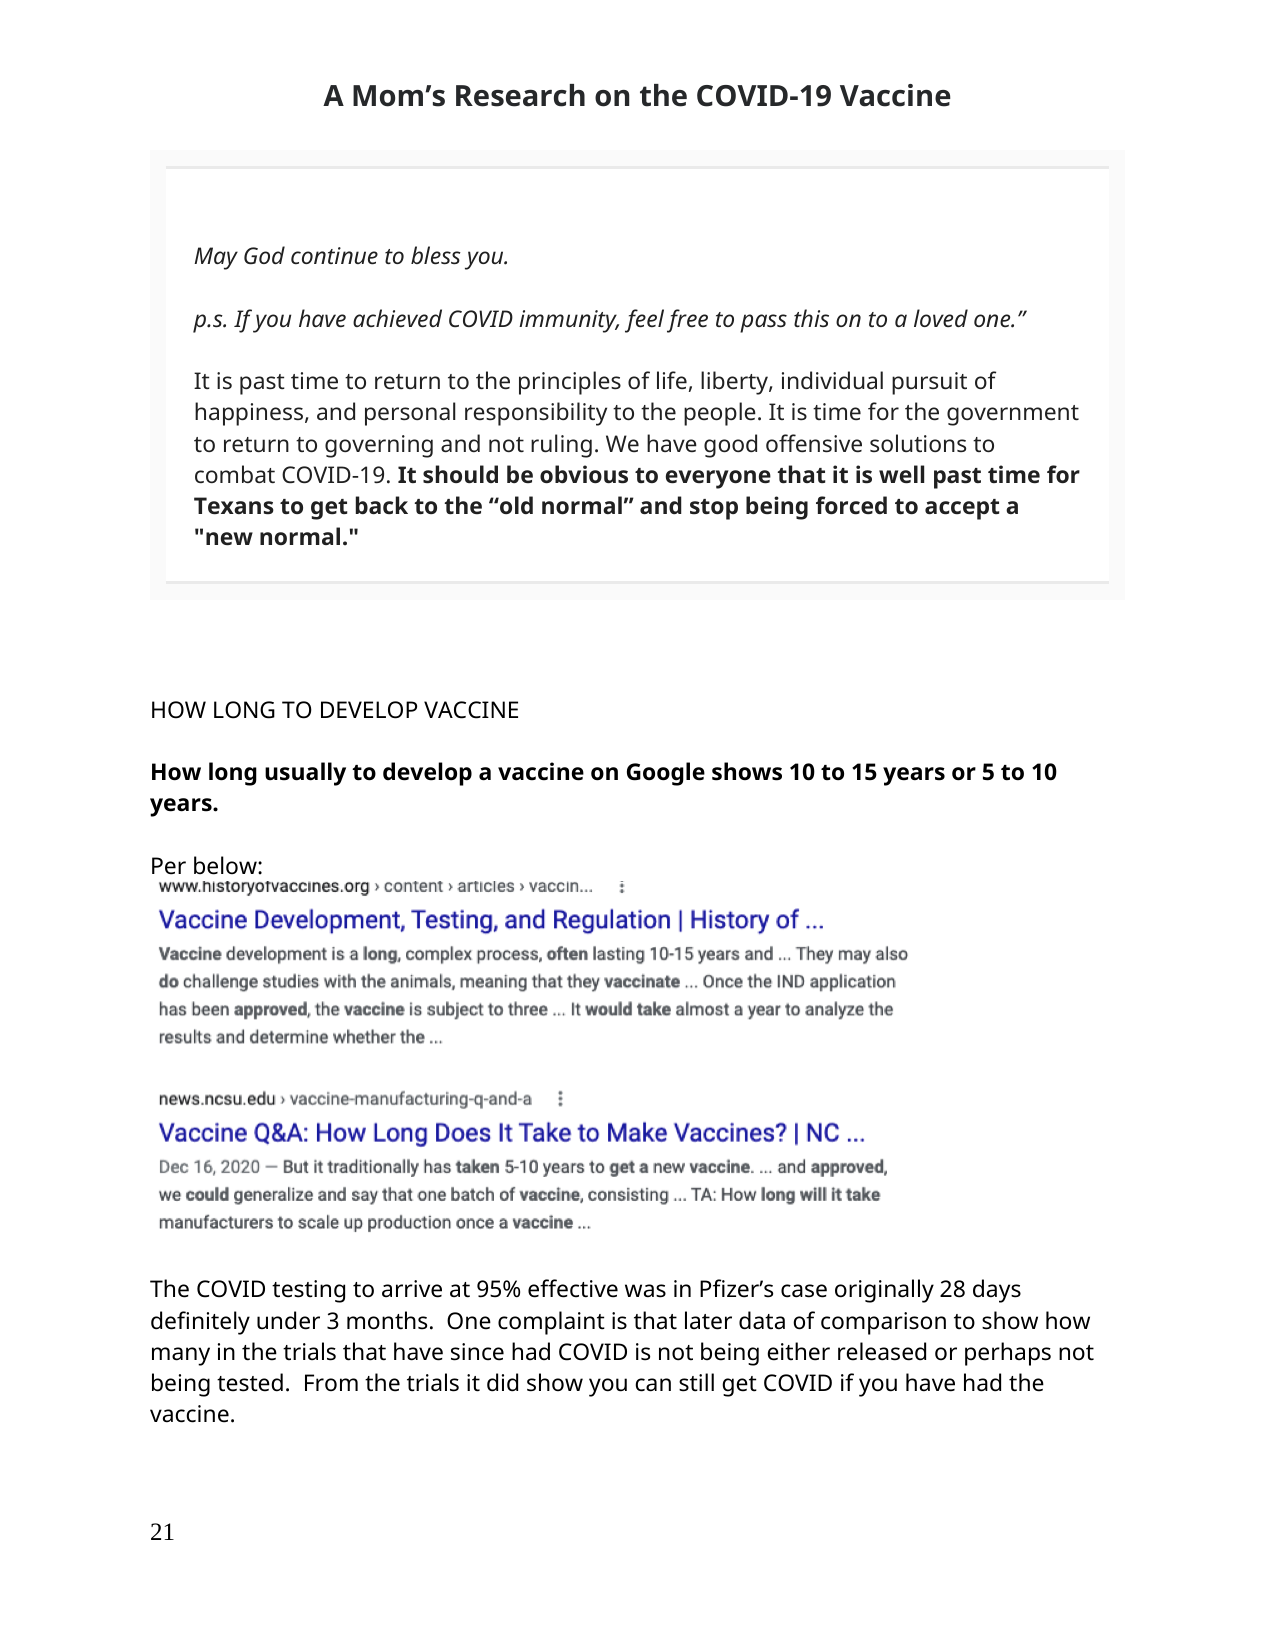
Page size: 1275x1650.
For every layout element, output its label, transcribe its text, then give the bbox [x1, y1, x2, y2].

text How long usually to develop a vaccine on Google shows 10 to 15 years or 5 to 10 years. [150, 756, 1125, 818]
picture [156, 881, 916, 1242]
text Per below: [150, 850, 1125, 881]
text The COVID testing to arrive at 95% effective was in Pfizer’s case originally 28 days definitely under 3 months. One complaint is that later data of comparison to show how many in the trials that have since had COVID is not being either released or perhaps not being tested. From the trials it did show you can still get COVID if you have had the vaccine. [150, 1273, 1125, 1429]
table_header [150, 150, 1125, 600]
text HOW LONG TO DEVELOP VACCINE [150, 693, 1125, 725]
